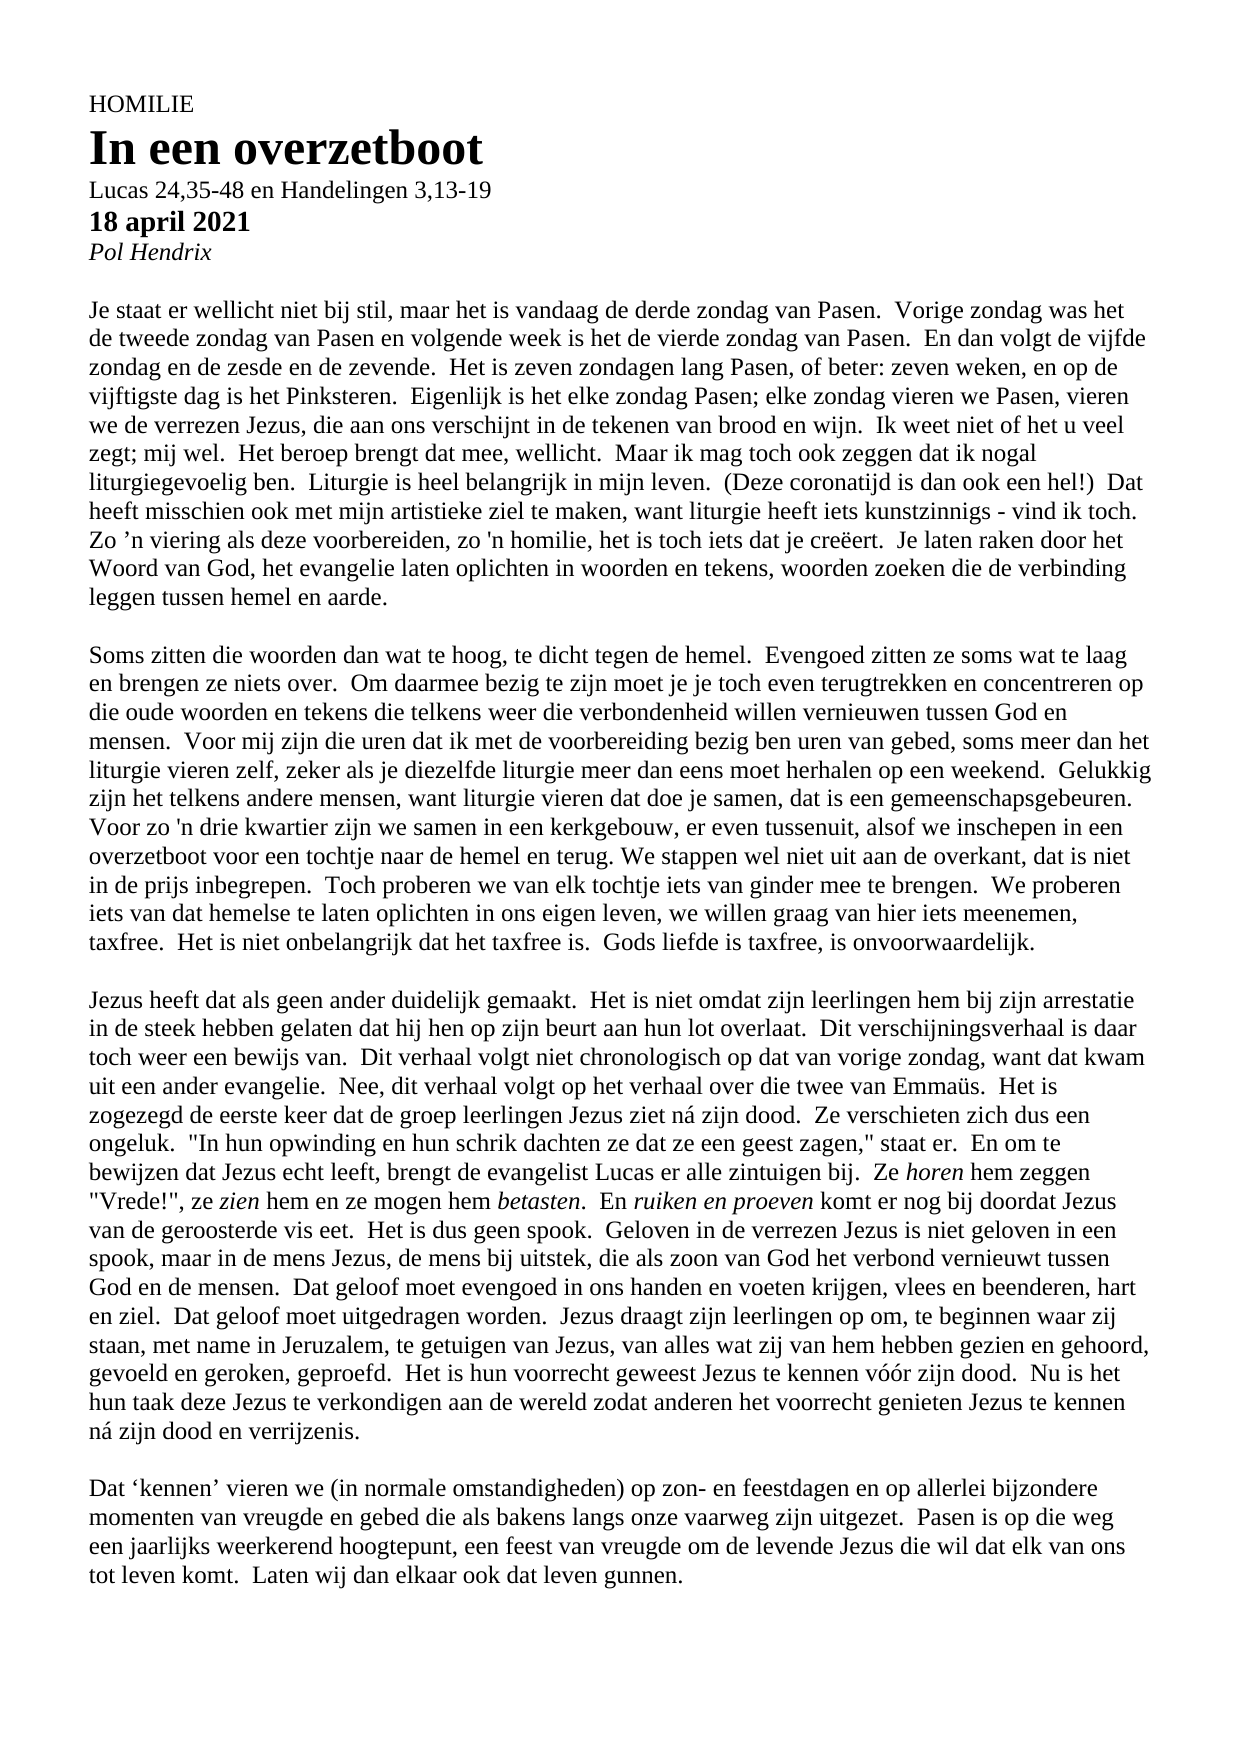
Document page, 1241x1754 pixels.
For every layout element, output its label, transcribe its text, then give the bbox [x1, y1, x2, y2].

text 18 april 2021 [89, 204, 1152, 237]
text Lucas 24,35-48 en Handelingen 3,13-19 [89, 175, 1152, 204]
text Dat ‘kennen’ vieren we (in normale omstandigheden) op zon- en feestdagen en op allerlei bijzondere momenten van vreugde en gebed die als bakens langs onze vaarweg zijn uitgezet. Pasen is op die weg een jaarlijks weerkerend hoogtepunt, een feest van vreugde om de levende Jezus die wil dat elk van ons tot leven komt. Laten wij dan elkaar ook dat leven gunnen. [89, 1473, 1152, 1588]
text In een overzetboot [89, 117, 1152, 175]
text Pol Hendrix [89, 237, 1152, 266]
text Soms zitten die woorden dan wat te hoog, te dicht tegen de hemel. Evengoed zitten ze soms wat te laag en brengen ze niets over. Om daarmee bezig te zijn moet je je toch even terugtrekken en concentreren op die oude woorden en tekens die telkens weer die verbondenheid willen vernieuwen tussen God en mensen. Voor mij zijn die uren dat ik met de voorbereiding bezig ben uren van gebed, soms meer dan het liturgie vieren zelf, zeker als je diezelfde liturgie meer dan eens moet herhalen op een weekend. Gelukkig zijn het telkens andere mensen, want liturgie vieren dat doe je samen, dat is een gemeenschapsgebeuren. Voor zo 'n drie kwartier zijn we samen in een kerkgebouw, er even tussenuit, alsof we inschepen in een overzetboot voor een tochtje naar de hemel en terug. We stappen wel niet uit aan de overkant, dat is niet in de prijs inbegrepen. Toch proberen we van elk tochtje iets van ginder mee te brengen. We proberen iets van dat hemelse te laten oplichten in ons eigen leven, we willen graag van hier iets meenemen, taxfree. Het is niet onbelangrijk dat het taxfree is. Gods liefde is taxfree, is onvoorwaardelijk. [89, 640, 1152, 956]
text Jezus heeft dat als geen ander duidelijk gemaakt. Het is niet omdat zijn leerlingen hem bij zijn arrestatie in de steek hebben gelaten dat hij hen op zijn beurt aan hun lot overlaat. Dit verschijningsverhaal is daar toch weer een bewijs van. Dit verhaal volgt niet chronologisch op dat van vorige zondag, want dat kwam uit een ander evangelie. Nee, dit verhaal volgt op het verhaal over die twee van Emmaüs. Het is zogezegd de eerste keer dat de groep leerlingen Jezus ziet ná zijn dood. Ze verschieten zich dus een ongeluk. "In hun opwinding en hun schrik dachten ze dat ze een geest zagen," staat er. En om te bewijzen dat Jezus echt leeft, brengt de evangelist Lucas er alle zintuigen bij. Ze horen hem zeggen "Vrede!", ze zien hem en ze mogen hem betasten. En ruiken en proeven komt er nog bij doordat Jezus van de geroosterde vis eet. Het is dus geen spook. Geloven in de verrezen Jezus is niet geloven in een spook, maar in de mens Jezus, de mens bij uitstek, die als zoon van God het verbond vernieuwt tussen God en de mensen. Dat geloof moet evengoed in ons handen en voeten krijgen, vlees en beenderen, hart en ziel. Dat geloof moet uitgedragen worden. Jezus draagt zijn leerlingen op om, te beginnen waar zij staan, met name in Jeruzalem, te getuigen van Jezus, van alles wat zij van hem hebben gezien en gehoord, gevoeld en geroken, geproefd. Het is hun voorrecht geweest Jezus te kennen vóór zijn dood. Nu is het hun taak deze Jezus te verkondigen aan de wereld zodat anderen het voorrecht genieten Jezus te kennen ná zijn dood en verrijzenis. [89, 985, 1152, 1445]
text HOMILIE [89, 89, 1152, 117]
text Je staat er wellicht niet bij stil, maar het is vandaag de derde zondag van Pasen. Vorige zondag was het de tweede zondag van Pasen en volgende week is het de vierde zondag van Pasen. En dan volgt de vijfde zondag en de zesde en de zevende. Het is zeven zondagen lang Pasen, of beter: zeven weken, en op de vijftigste dag is het Pinksteren. Eigenlijk is het elke zondag Pasen; elke zondag vieren we Pasen, vieren we de verrezen Jezus, die aan ons verschijnt in de tekenen van brood en wijn. Ik weet niet of het u veel zegt; mij wel. Het beroep brengt dat mee, wellicht. Maar ik mag toch ook zeggen dat ik nogal liturgiegevoelig ben. Liturgie is heel belangrijk in mijn leven. (Deze coronatijd is dan ook een hel!) Dat heeft misschien ook met mijn artistieke ziel te maken, want liturgie heeft iets kunstzinnigs - vind ik toch. Zo ’n viering als deze voorbereiden, zo 'n homilie, het is toch iets dat je creëert. Je laten raken door het Woord van God, het evangelie laten oplichten in woorden en tekens, woorden zoeken die de verbinding leggen tussen hemel en aarde. [89, 295, 1152, 611]
